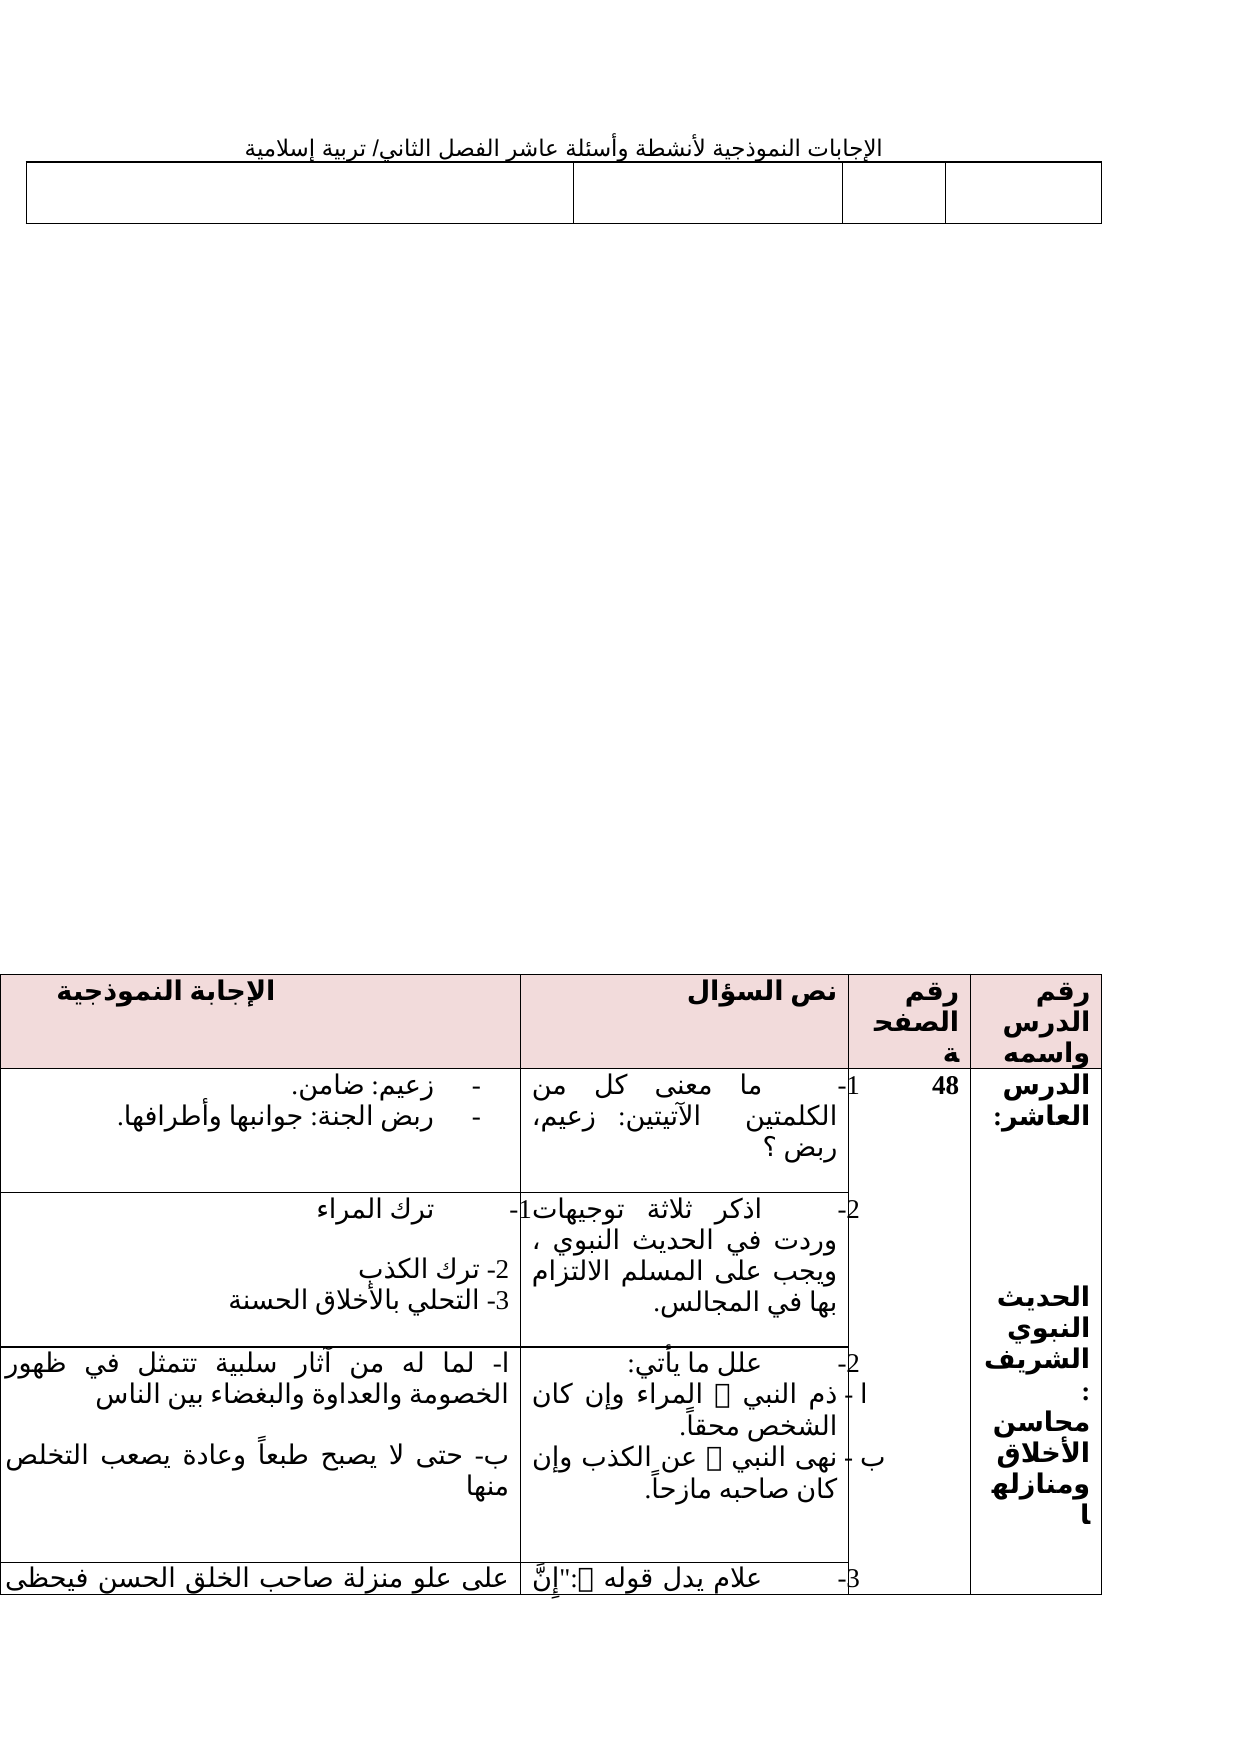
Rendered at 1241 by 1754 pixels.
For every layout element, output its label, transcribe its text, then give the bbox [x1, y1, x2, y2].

table_header رقم الصفحة [849, 975, 970, 1068]
table_cell ا- لما له من آثار سلبية تتمثل في ظهور الخصومة والعداوة والبغضاء بين الناس ب- حتى لا يصبح طبعاً وعادة يصعب التخلص منها [1, 1348, 520, 1562]
table_header نص السؤال [521, 975, 848, 1068]
table_cell اذكر ثلاثة توجيهات وردت في الحديث النبوي ، ويجب على المسلم الالتزام بها في المجالس. [521, 1193, 848, 1346]
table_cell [574, 163, 842, 223]
table_cell علل ما يأتي: ذم النبي المراء وإن كان الشخص محقاً. نهى النبي عن الكذب وإن كان صاحبه مازحاً. [521, 1348, 848, 1562]
table_cell ترك المراء 2- ترك الكذب 3- التحلي بالأخلاق الحسنة [1, 1193, 520, 1346]
table_cell زعيم: ضامن. ربض الجنة: جوانبها وأطرافها. [1, 1069, 520, 1192]
table_header رقم الدرس واسمه [971, 975, 1101, 1068]
table_header الإجابة النموذجية [1, 975, 520, 1068]
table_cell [27, 163, 573, 223]
table_cell 48 [849, 1069, 970, 1594]
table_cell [1, 1563, 520, 1594]
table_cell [521, 1563, 848, 1594]
table_cell ما معنى كل من الكلمتين الآتيتين: زعيم، ربض ؟ [521, 1069, 848, 1192]
table_cell الدرس العاشر: الحديث النبوي الشريف: محاسن الأخلاق ومنازلها [971, 1069, 1101, 1594]
